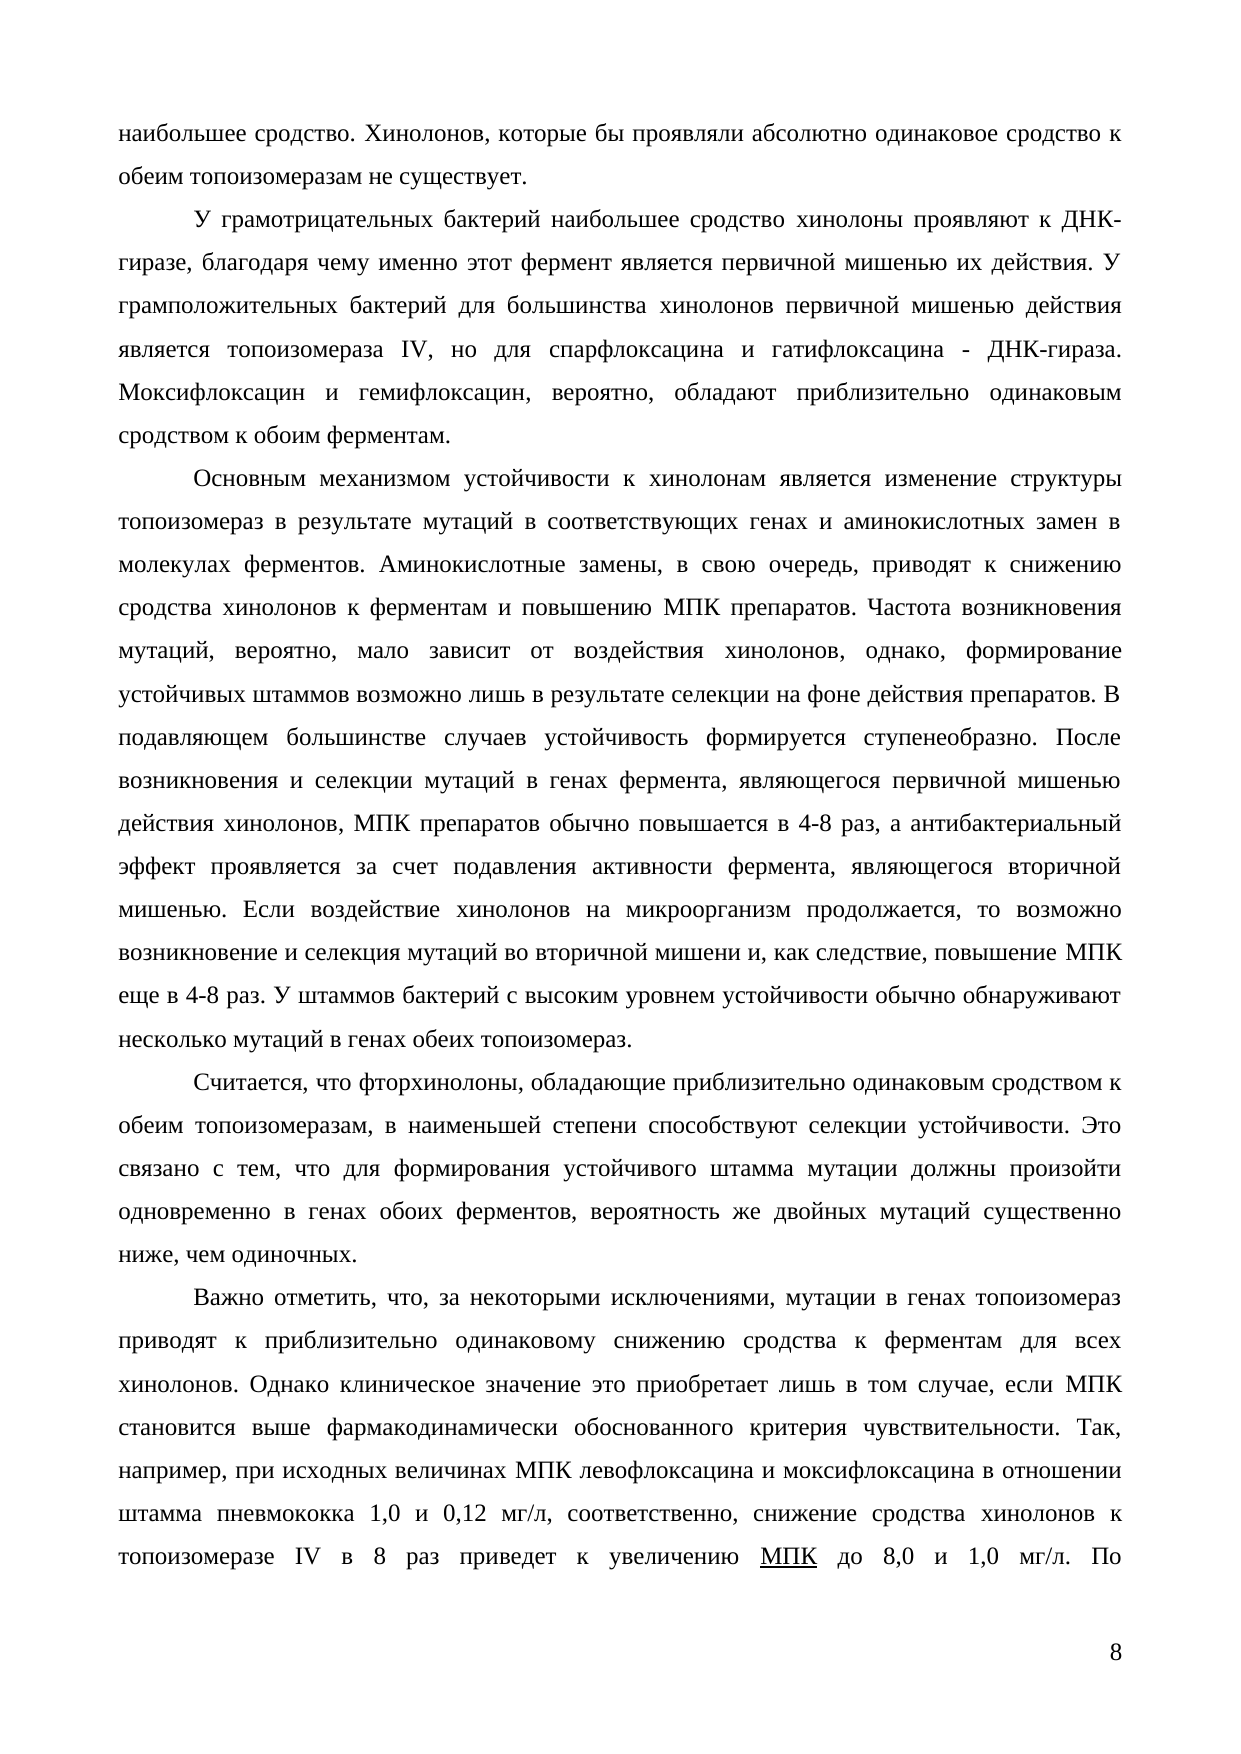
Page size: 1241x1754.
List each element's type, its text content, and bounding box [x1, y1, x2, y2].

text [118, 1282, 1122, 1570]
text Основным механизмом устойчивости к хинолонам является изменение структуры топоизомераз в результате мутаций в соответствующих генах и аминокислотных замен в молекулах ферментов. Аминокислотные замены, в свою очередь, приводят к снижению сродства хинолонов к ферментам и повышению МПК препаратов. Частота возникновения мутаций, вероятно, мало зависит от воздействия хинолонов, однако, формирование устойчивых штаммов возможно лишь в результате селекции на фоне действия препаратов. В подавляющем большинстве случаев устойчивость формируется ступенеобразно. После возникновения и селекции мутаций в генах фермента, являющегося первичной мишенью действия хинолонов, МПК препаратов обычно повышается в 4-8 раз, а антибактериальный эффект проявляется за счет подавления активности фермента, являющегося вторичной мишенью. Если воздействие хинолонов на микроорганизм продолжается, то возможно возникновение и селекция мутаций во вторичной мишени и, как следствие, повышение МПК еще в 4-8 раз. У штаммов бактерий с высоким уровнем устойчивости обычно обнаруживают несколько мутаций в генах обеих топоизомераз. [118, 463, 1122, 1052]
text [118, 118, 1122, 190]
text У грамотрицательных бактерий наибольшее сродство хинолоны проявляют к ДНК-гиразе, благодаря чему именно этот фермент является первичной мишенью их действия. У грамположительных бактерий для большинства хинолонов первичной мишенью действия является топоизомераза IV, но для спарфлоксацина и гатифлоксацина - ДНК-гираза. Моксифлоксацин и гемифлоксацин, вероятно, обладают приблизительно одинаковым сродством к обоим ферментам. [118, 204, 1122, 449]
text Считается, что фторхинолоны, обладающие приблизительно одинаковым сродством к обеим топоизомеразам, в наименьшей степени способствуют селекции устойчивости. Это связано с тем, что для формирования устойчивого штамма мутации должны произойти одновременно в генах обоих ферментов, вероятность же двойных мутаций существенно ниже, чем одиночных. [118, 1067, 1122, 1268]
